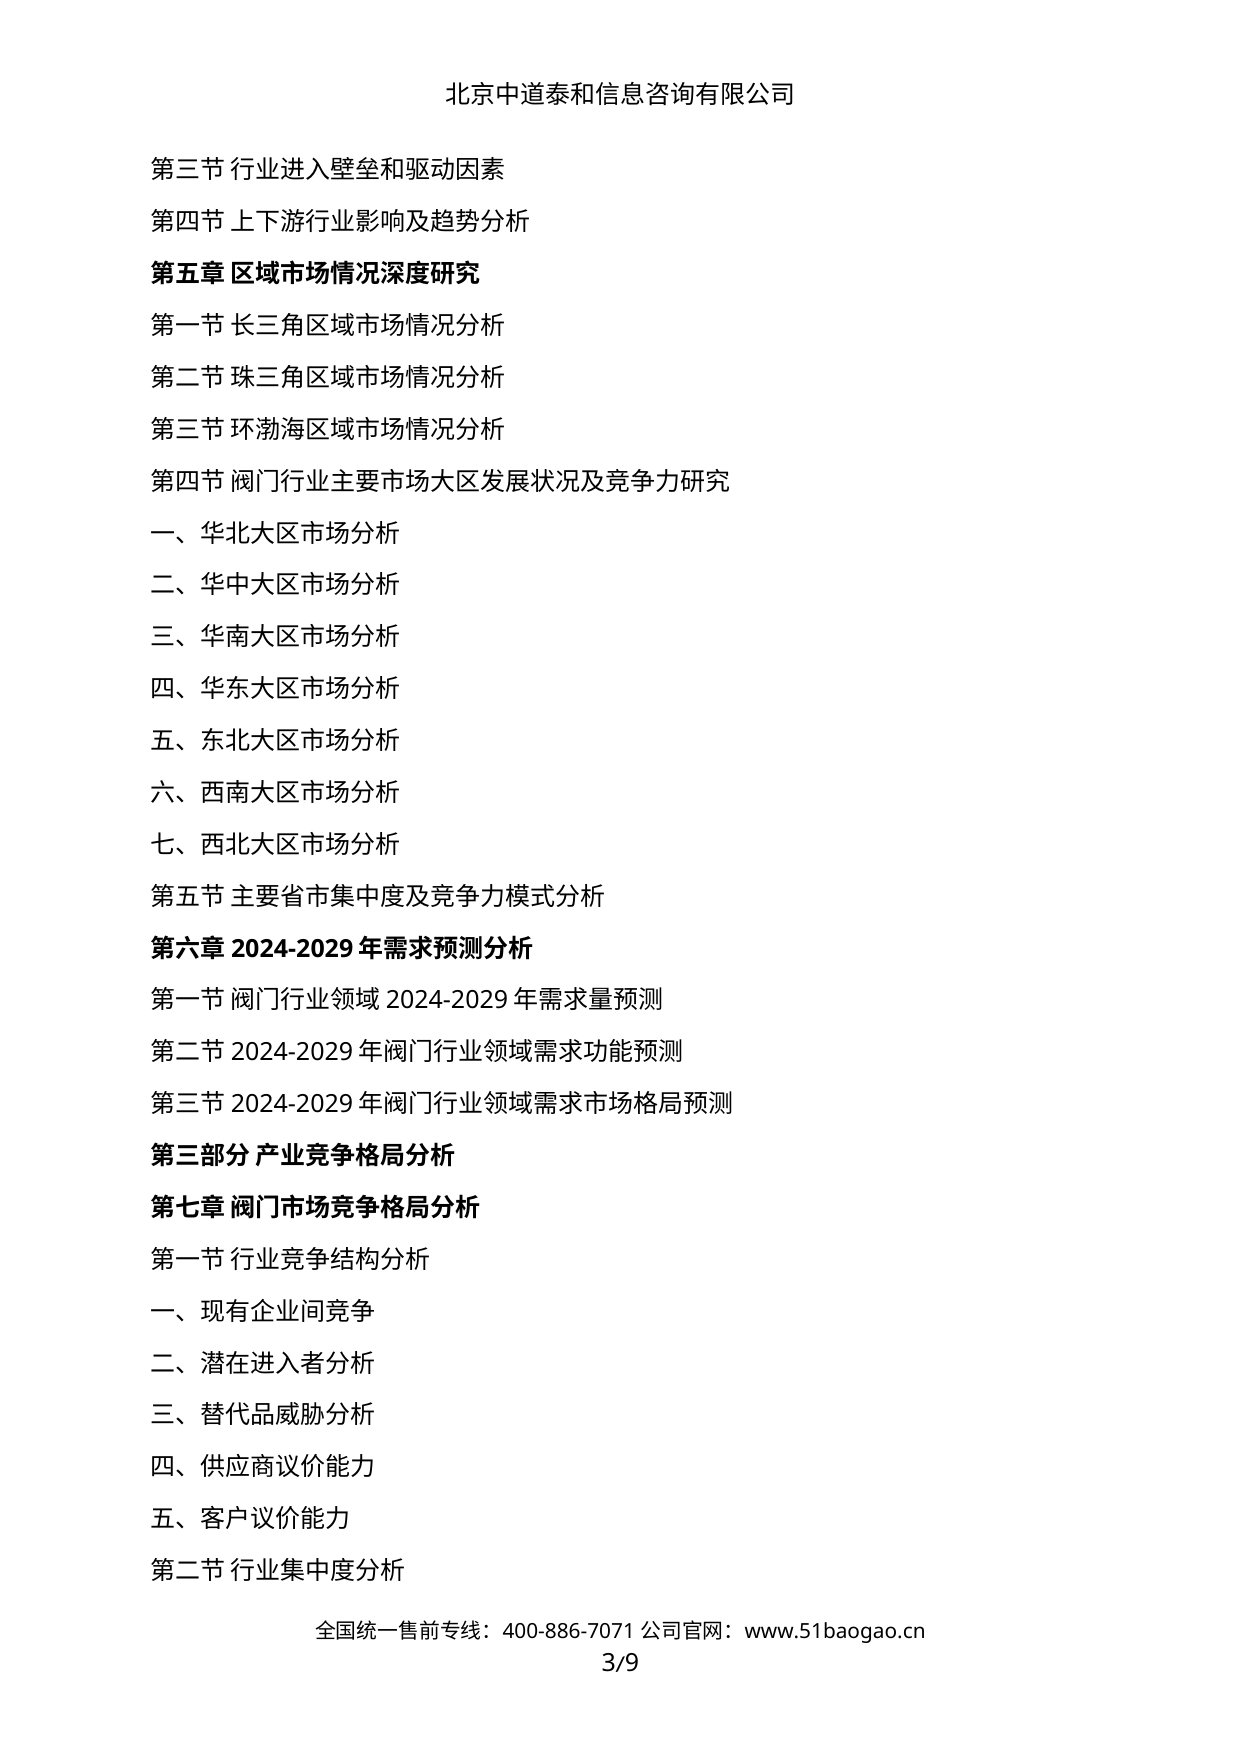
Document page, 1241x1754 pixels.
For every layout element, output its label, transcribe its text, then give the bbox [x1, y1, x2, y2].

text 第三节 行业进入壁垒和驱动因素 [150, 150, 1090, 186]
text 四、华东大区市场分析 [150, 669, 1090, 705]
text 七、西北大区市场分析 [150, 824, 1090, 861]
text 六、西南大区市场分析 [150, 772, 1090, 809]
text 第三节 环渤海区域市场情况分析 [150, 409, 1090, 446]
text 第五节 主要省市集中度及竞争力模式分析 [150, 876, 1090, 912]
text 五、东北大区市场分析 [150, 721, 1090, 757]
text 第一节 行业竞争结构分析 [150, 1239, 1090, 1276]
text 三、华南大区市场分析 [150, 617, 1090, 653]
text 第三节 2024-2029年阀门行业领域需求市场格局预测 [150, 1084, 1090, 1120]
text 五、客户议价能力 [150, 1499, 1090, 1535]
text 第五章 区域市场情况深度研究 [150, 254, 1090, 290]
text 四、供应商议价能力 [150, 1447, 1090, 1483]
text 第二节 行业集中度分析 [150, 1551, 1090, 1587]
text 一、华北大区市场分析 [150, 513, 1090, 549]
text 第二节 2024-2029年阀门行业领域需求功能预测 [150, 1032, 1090, 1068]
text 第三部分 产业竞争格局分析 [150, 1136, 1090, 1172]
text 第一节 长三角区域市场情况分析 [150, 306, 1090, 342]
text 第四节 阀门行业主要市场大区发展状况及竞争力研究 [150, 461, 1090, 497]
text 二、潜在进入者分析 [150, 1343, 1090, 1379]
text 二、华中大区市场分析 [150, 565, 1090, 601]
text 第七章 阀门市场竞争格局分析 [150, 1187, 1090, 1224]
text 第一节 阀门行业领域2024-2029年需求量预测 [150, 980, 1090, 1016]
text 第二节 珠三角区域市场情况分析 [150, 357, 1090, 394]
text 第四节 上下游行业影响及趋势分析 [150, 202, 1090, 238]
text 一、现有企业间竞争 [150, 1291, 1090, 1327]
text 三、替代品威胁分析 [150, 1395, 1090, 1431]
text 第六章 2024-2029年需求预测分析 [150, 928, 1090, 964]
